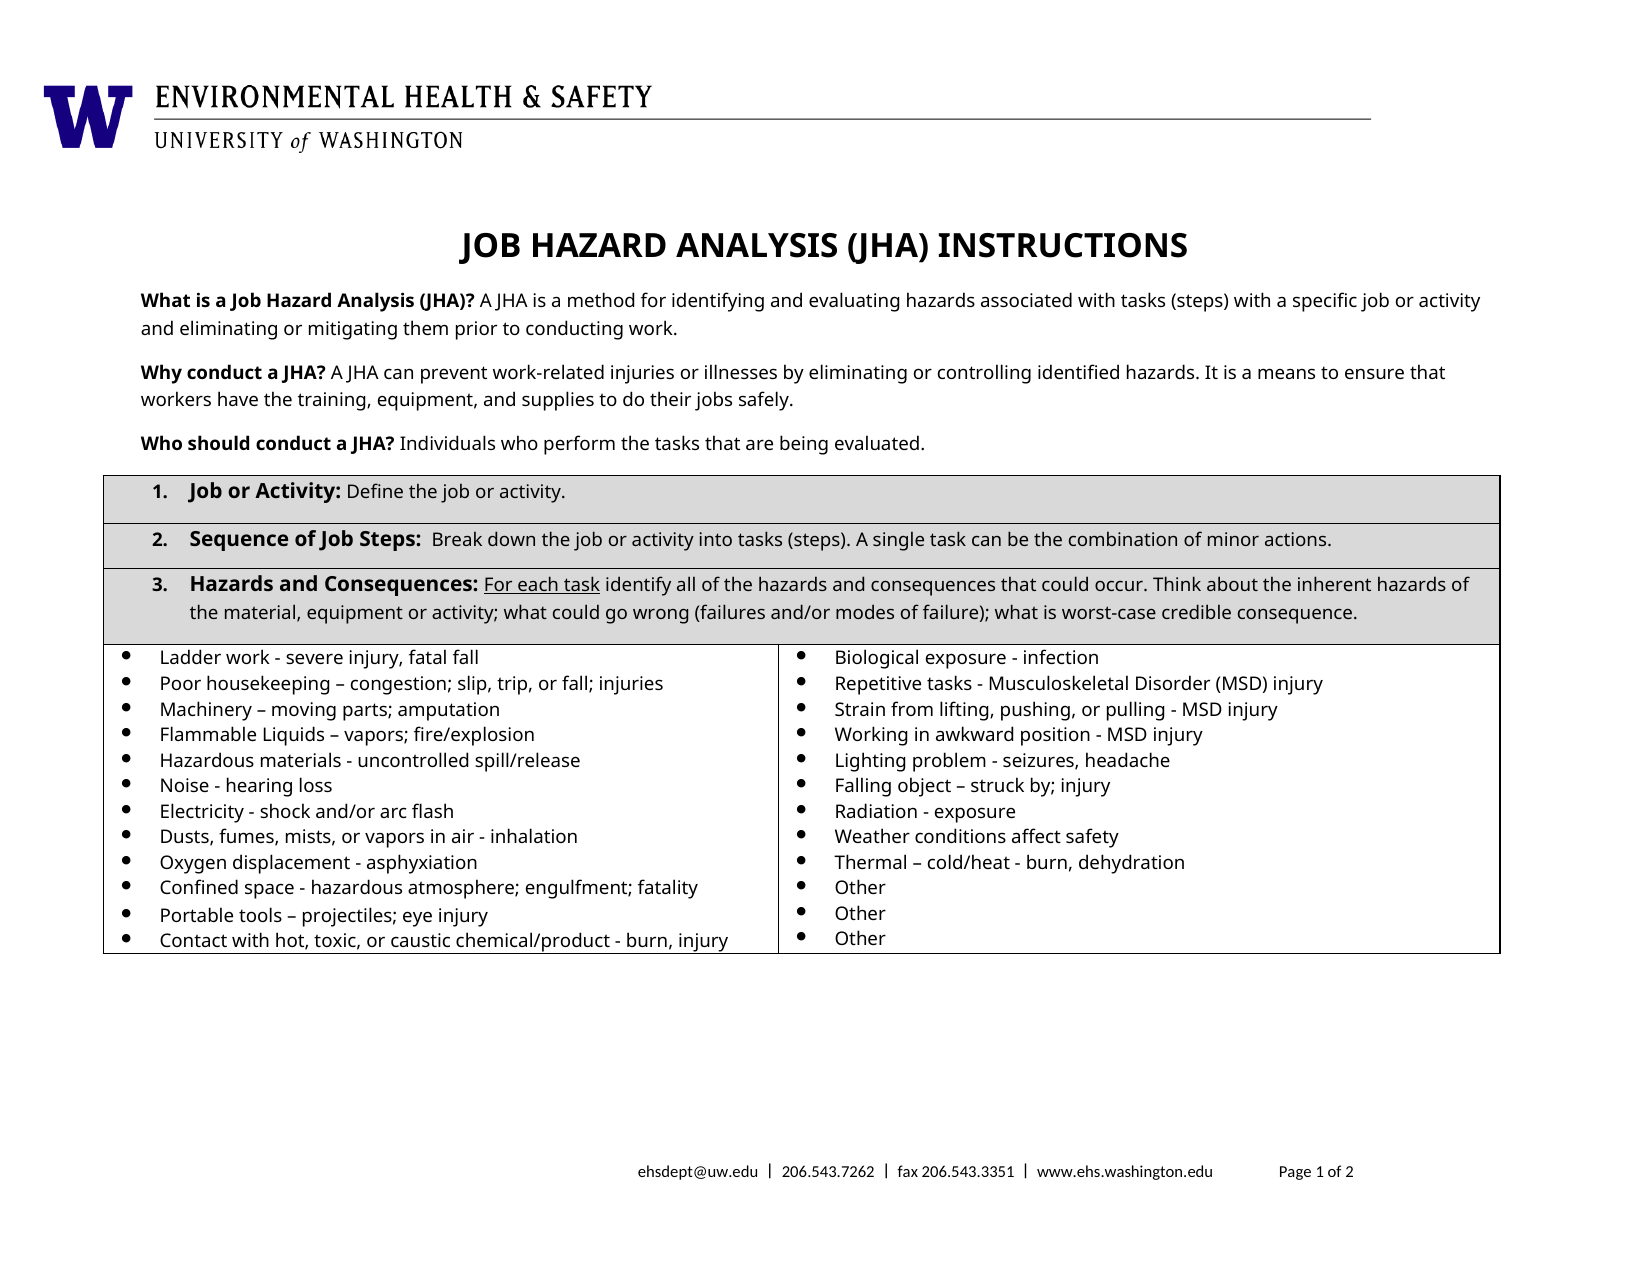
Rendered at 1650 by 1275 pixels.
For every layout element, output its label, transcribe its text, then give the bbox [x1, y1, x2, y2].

picture [43, 85, 1372, 153]
table_cell Ladder work - severe injury, fatal fall Poor housekeeping – congestion; slip, trip, or fall; injuries Machinery – moving parts; amputation Flammable Liquids – vapors; fire/explosion Hazardous materials - uncontrolled spill/release Noise - hearing loss Electricity - shock and/or arc flash Dusts, fumes, mists, or vapors in air - inhalation Oxygen displacement - asphyxiation Confined space - hazardous atmosphere; engulfment; fatality Portable tools – projectiles; eye injury Contact with hot, toxic, or caustic chemical/product - burn, injury [104, 645, 778, 953]
table_cell Sequence of Job Steps: Break down the job or activity into tasks (steps). A single task can be the combination of minor actions. [104, 524, 1499, 568]
table_cell Biological exposure - infection Repetitive tasks - Musculoskeletal Disorder (MSD) injury Strain from lifting, pushing, or pulling - MSD injury Working in awkward position - MSD injury Lighting problem - seizures, headache Falling object – struck by; injury Radiation - exposure Weather conditions affect safety Thermal – cold/heat - burn, dehydration Other Other Other [779, 645, 1499, 953]
text Who should conduct a JHA? Individuals who perform the tasks that are being evaluated. [141, 431, 1500, 456]
text What is a Job Hazard Analysis (JHA)? A JHA is a method for identifying and evaluating hazards associated with tasks (steps) with a specific job or activity and eliminating or mitigating them prior to conducting work. [141, 287, 1500, 340]
subtitle Job Hazard Analysis (JHA) Instructions [150, 222, 1500, 267]
text Why conduct a JHA? A JHA can prevent work-related injuries or illnesses by eliminating or controlling identified hazards. It is a means to ensure that workers have the training, equipment, and supplies to do their jobs safely. [141, 359, 1500, 412]
table_header Job or Activity: Define the job or activity. [104, 476, 1499, 523]
table_cell Hazards and Consequences: For each task identify all of the hazards and consequences that could occur. Think about the inherent hazards of the material, equipment or activity; what could go wrong (failures and/or modes of failure); what is worst-case credible consequence. [104, 569, 1499, 644]
